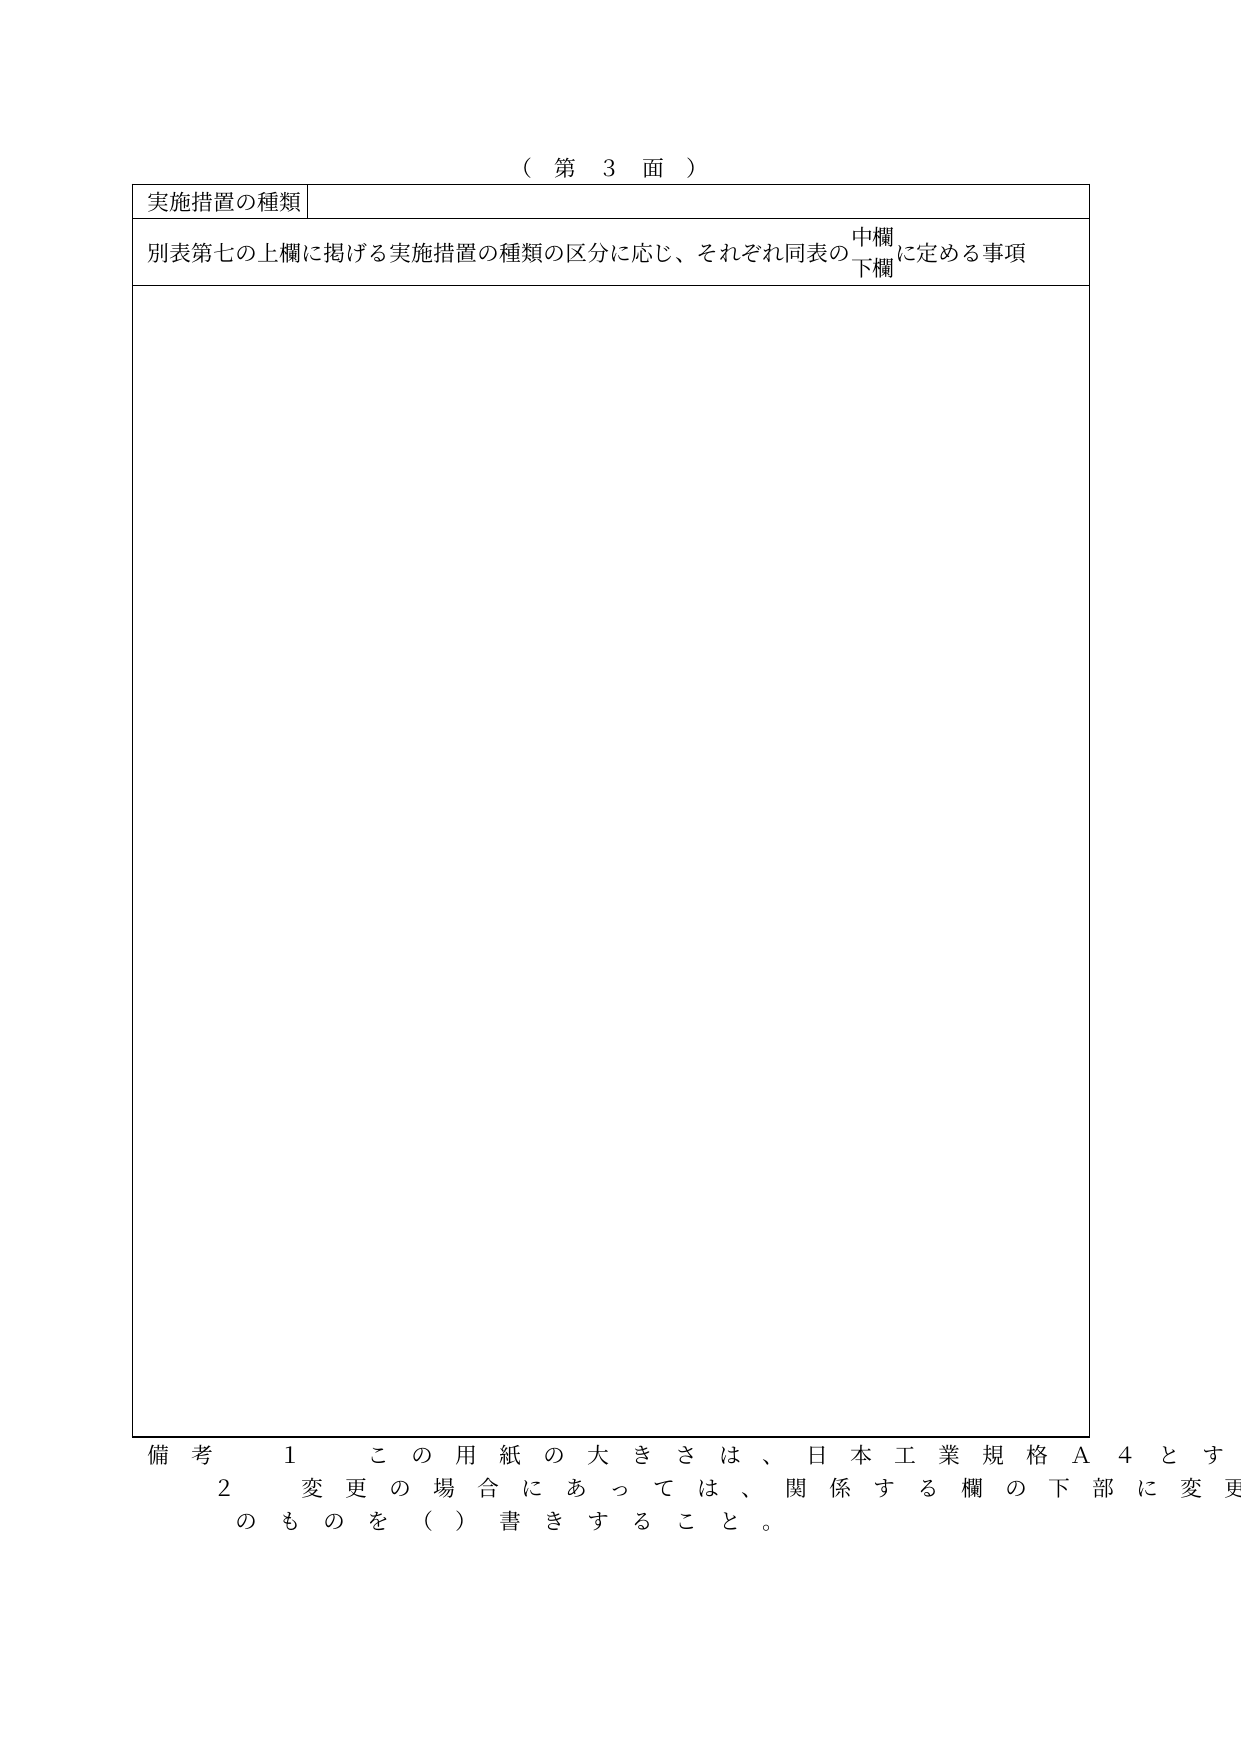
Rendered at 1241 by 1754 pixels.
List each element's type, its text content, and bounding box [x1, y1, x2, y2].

table_header [308, 185, 1089, 218]
table_header 実施措置の種類 [133, 185, 307, 218]
table_cell [133, 286, 1089, 1436]
text （第３面） [126, 151, 1114, 183]
text ２ 変更の場合にあっては、関係する欄の下部に変更後のものを記載し、上部に変更前のものを（）書きすること。 [203, 1471, 1114, 1537]
text 備考 １ この用紙の大きさは、日本工業規格Ａ４とすること。 [126, 1437, 1114, 1471]
table_cell 別表第七の上欄に掲げる実施措置の種類の区分に応じ、それぞれ同表の中欄下欄に定める事項 [133, 219, 1089, 285]
